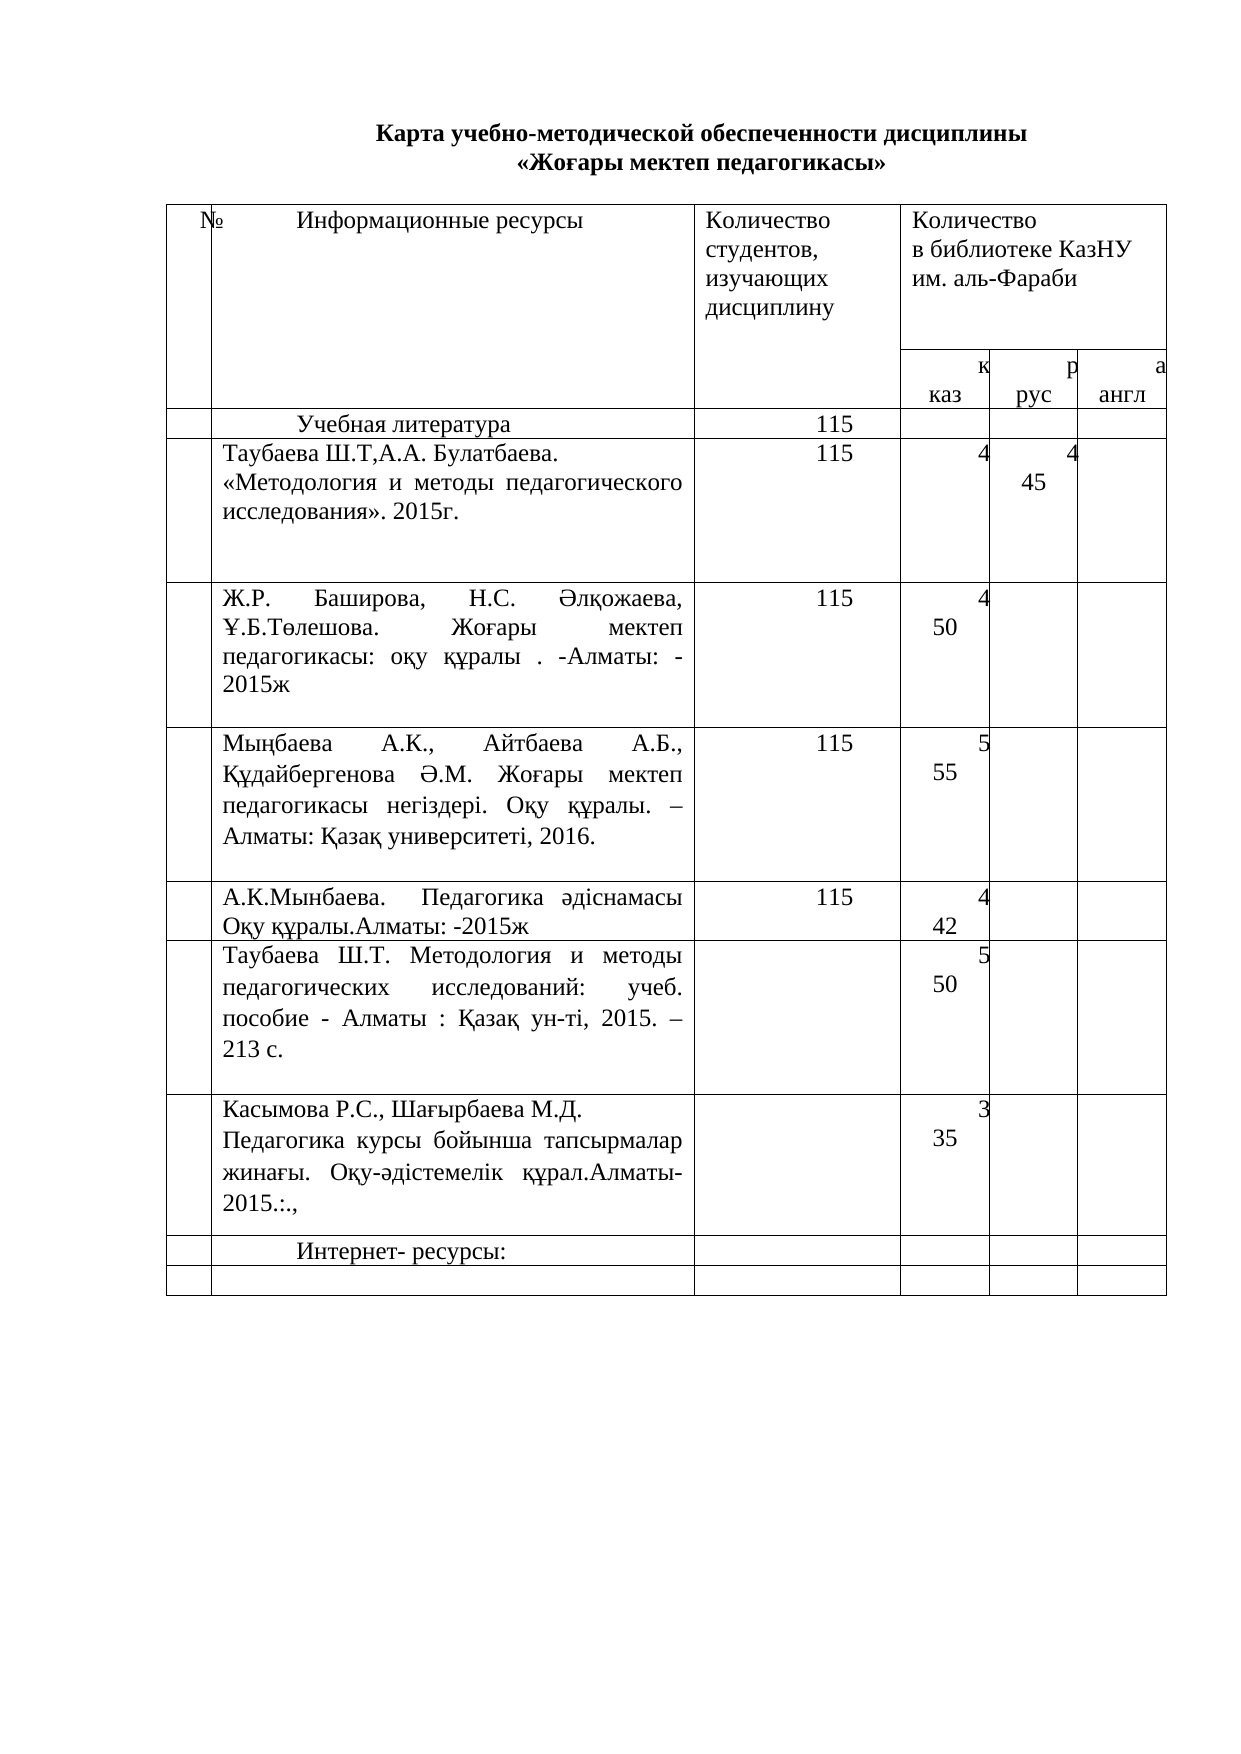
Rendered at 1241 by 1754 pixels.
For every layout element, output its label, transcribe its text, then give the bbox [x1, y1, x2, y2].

table_cell [167, 882, 211, 939]
table_cell [695, 941, 900, 1093]
table_cell [167, 941, 211, 1093]
table_cell [1078, 409, 1166, 437]
table_cell [167, 1266, 211, 1295]
table_cell [212, 1266, 694, 1295]
table_cell 555 [901, 728, 989, 881]
table_cell 115 [695, 409, 900, 437]
table_cell [1078, 583, 1166, 727]
table_cell Мыңбаева А.К., Айтбаева А.Б., Құдайбергенова Ә.М. Жоғары мектеп педагогикасы негіздері. Оқу құралы. – Алматы: Қазақ университеті, 2016. [212, 728, 694, 881]
table_cell [1078, 1236, 1166, 1265]
table_cell [167, 1095, 211, 1235]
table_cell [901, 1236, 989, 1265]
table_cell Ж.Р. Баширова, Н.С. Әлқожаева, Ұ.Б.Төлешова. Жоғары мектеп педагогикасы: оқу құралы . -Алматы: -2015ж [212, 583, 694, 727]
table_cell 445 [990, 439, 1077, 582]
table_cell [1078, 1266, 1166, 1295]
table_cell [990, 941, 1077, 1093]
table_cell 442 [901, 882, 989, 939]
table_cell [1078, 1095, 1166, 1235]
table_cell [990, 1266, 1077, 1295]
table_cell [167, 439, 211, 582]
table_cell [167, 583, 211, 727]
table_cell ррус [990, 350, 1077, 408]
table_cell 550 [901, 941, 989, 1093]
table_cell А.К.Мынбаева. Педагогика әдіснамасы Оқу құралы.Алматы: -2015ж [212, 882, 694, 939]
table_cell [1078, 882, 1166, 939]
table_cell [167, 1236, 211, 1265]
table_cell 450 [901, 583, 989, 727]
table_cell аангл [1078, 350, 1166, 408]
table_cell [1078, 439, 1166, 582]
table_cell Интернет- ресурсы: [212, 1236, 694, 1265]
table_cell [990, 728, 1077, 881]
table_header № [167, 205, 211, 408]
table_cell [167, 409, 211, 437]
text Карта учебно-методической обеспеченности дисциплины [177, 118, 1152, 147]
table_cell Учебная литература [212, 409, 694, 437]
table_cell Таубаева Ш.Т. Методология и методы педагогических исследований: учеб. пособие - Алматы : Қазақ ун-ті, 2015. – 213 с. [212, 941, 694, 1093]
table_cell [990, 409, 1077, 437]
table_cell [695, 1266, 900, 1295]
table_cell [901, 409, 989, 437]
table_cell [990, 882, 1077, 939]
table_cell Таубаева Ш.Т,А.А. Булатбаева. «Методология и методы педагогического исследования». 2015г. [212, 439, 694, 582]
table_cell [901, 1266, 989, 1295]
table_cell [695, 1095, 900, 1235]
table_cell [990, 583, 1077, 727]
table_header Количество студентов, изучающих дисциплину [695, 205, 900, 408]
table_cell 115 [695, 583, 900, 727]
table_cell 115 [695, 439, 900, 582]
table_cell 115 [695, 728, 900, 881]
table_cell 335 [901, 1095, 989, 1235]
table_cell [1078, 728, 1166, 881]
table_header Количество в библиотеке КазНУ им. аль-Фараби [901, 205, 1166, 349]
table_cell [990, 1095, 1077, 1235]
text «Жоғары мектеп педагогикасы» [177, 147, 1152, 176]
table_header Информационные ресурсы [212, 205, 694, 408]
table_cell Касымова Р.С., Шағырбаева М.Д. Педагогика курсы бойынша тапсырмалар жинағы. Оқу-әдістемелік құрал.Алматы-2015.:., [212, 1095, 694, 1235]
table_cell кказ [901, 350, 989, 408]
table_cell 115 [695, 882, 900, 939]
table_cell [695, 1236, 900, 1265]
table_cell [1078, 941, 1166, 1093]
table_cell 4 [901, 439, 989, 582]
table_cell [990, 1236, 1077, 1265]
table_cell [167, 728, 211, 881]
